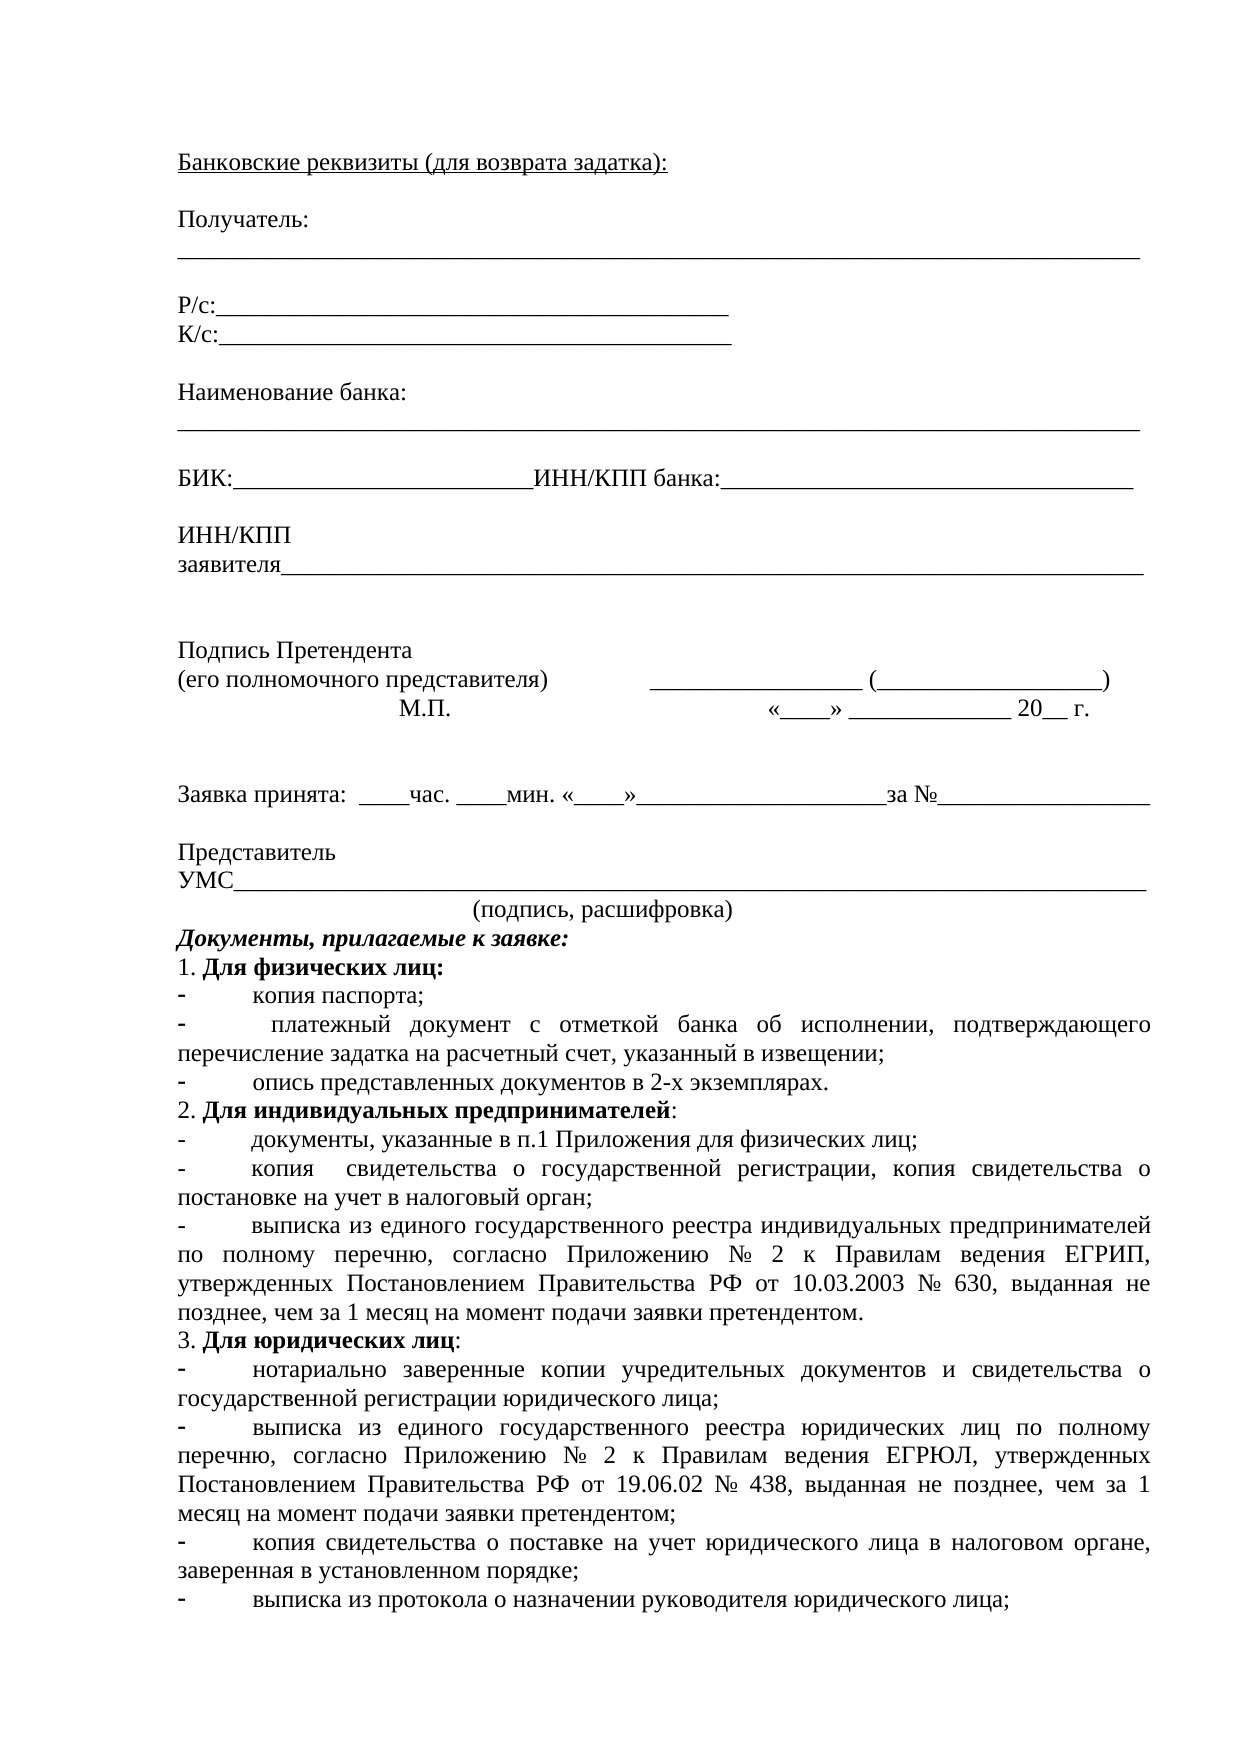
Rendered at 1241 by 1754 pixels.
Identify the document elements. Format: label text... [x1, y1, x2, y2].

text (подпись, расшифровка) [398, 894, 1152, 923]
list нотариально заверенные копии учредительных документов и свидетельства о государственной регистрации юридического лица; [177, 1354, 1152, 1412]
text Наименование банка: [177, 377, 1152, 406]
text (его полномочного представителя) _________________ (__________________) [177, 664, 1152, 693]
list копия свидетельства о поставке на учет юридического лица в налоговом органе, заверенная в установленном порядке; [177, 1527, 1152, 1584]
text ИНН/КПП заявителя_____________________________________________________________________ [177, 521, 1152, 578]
text 2. Для индивидуальных предпринимателей: [177, 1096, 1152, 1124]
text - документы, указанные в п.1 Приложения для физических лиц; [177, 1124, 1152, 1153]
text Банковские реквизиты (для возврата задатка): [177, 147, 1152, 176]
text Получатель: _____________________________________________________________________________ [177, 204, 1152, 262]
text Заявка принята: ____час. ____мин. «____»____________________за №_________________ [177, 779, 1152, 808]
text Подпись Претендента [177, 636, 1152, 664]
text 1. Для физических лиц: [177, 952, 1152, 981]
list платежный документ с отметкой банка об исполнении, подтверждающего перечисление задатка на расчетный счет, указанный в извещении; [177, 1009, 1152, 1067]
list выписка из единого государственного реестра юридических лиц по полному перечню, согласно Приложению № 2 к Правилам ведения ЕГРЮЛ, утвержденных Постановлением Правительства РФ от 19.06.02 № 438, выданная не позднее, чем за 1 месяц на момент подачи заявки претендентом; [177, 1412, 1152, 1527]
text Р/с:_________________________________________ К/с:_________________________________________ [177, 291, 1152, 348]
text - выписка из единого государственного реестра индивидуальных предпринимателей по полному перечню, согласно Приложению № 2 к Правилам ведения ЕГРИП, утвержденных Постановлением Правительства РФ от 10.03.2003 № 630, выданная не позднее, чем за 1 месяц на момент подачи заявки претендентом. [177, 1211, 1152, 1326]
text - копия свидетельства о государственной регистрации, копия свидетельства о постановке на учет в налоговый орган; [177, 1153, 1152, 1211]
text Представитель УМС_________________________________________________________________________ [177, 837, 1152, 894]
text М.П. «____» _____________ 20__ г. [177, 693, 1152, 722]
list опись представленных документов в 2-х экземплярах. [177, 1067, 1152, 1096]
list копия паспорта; [177, 981, 1152, 1009]
text 3. Для юридических лиц: [177, 1326, 1152, 1354]
text _____________________________________________________________________________ [177, 406, 1152, 434]
text Документы, прилагаемые к заявке: [177, 923, 1152, 952]
list выписка из протокола о назначении руководителя юридического лица; [177, 1584, 1152, 1613]
text БИК:________________________ИНН/КПП банка:_________________________________ [177, 463, 1152, 492]
